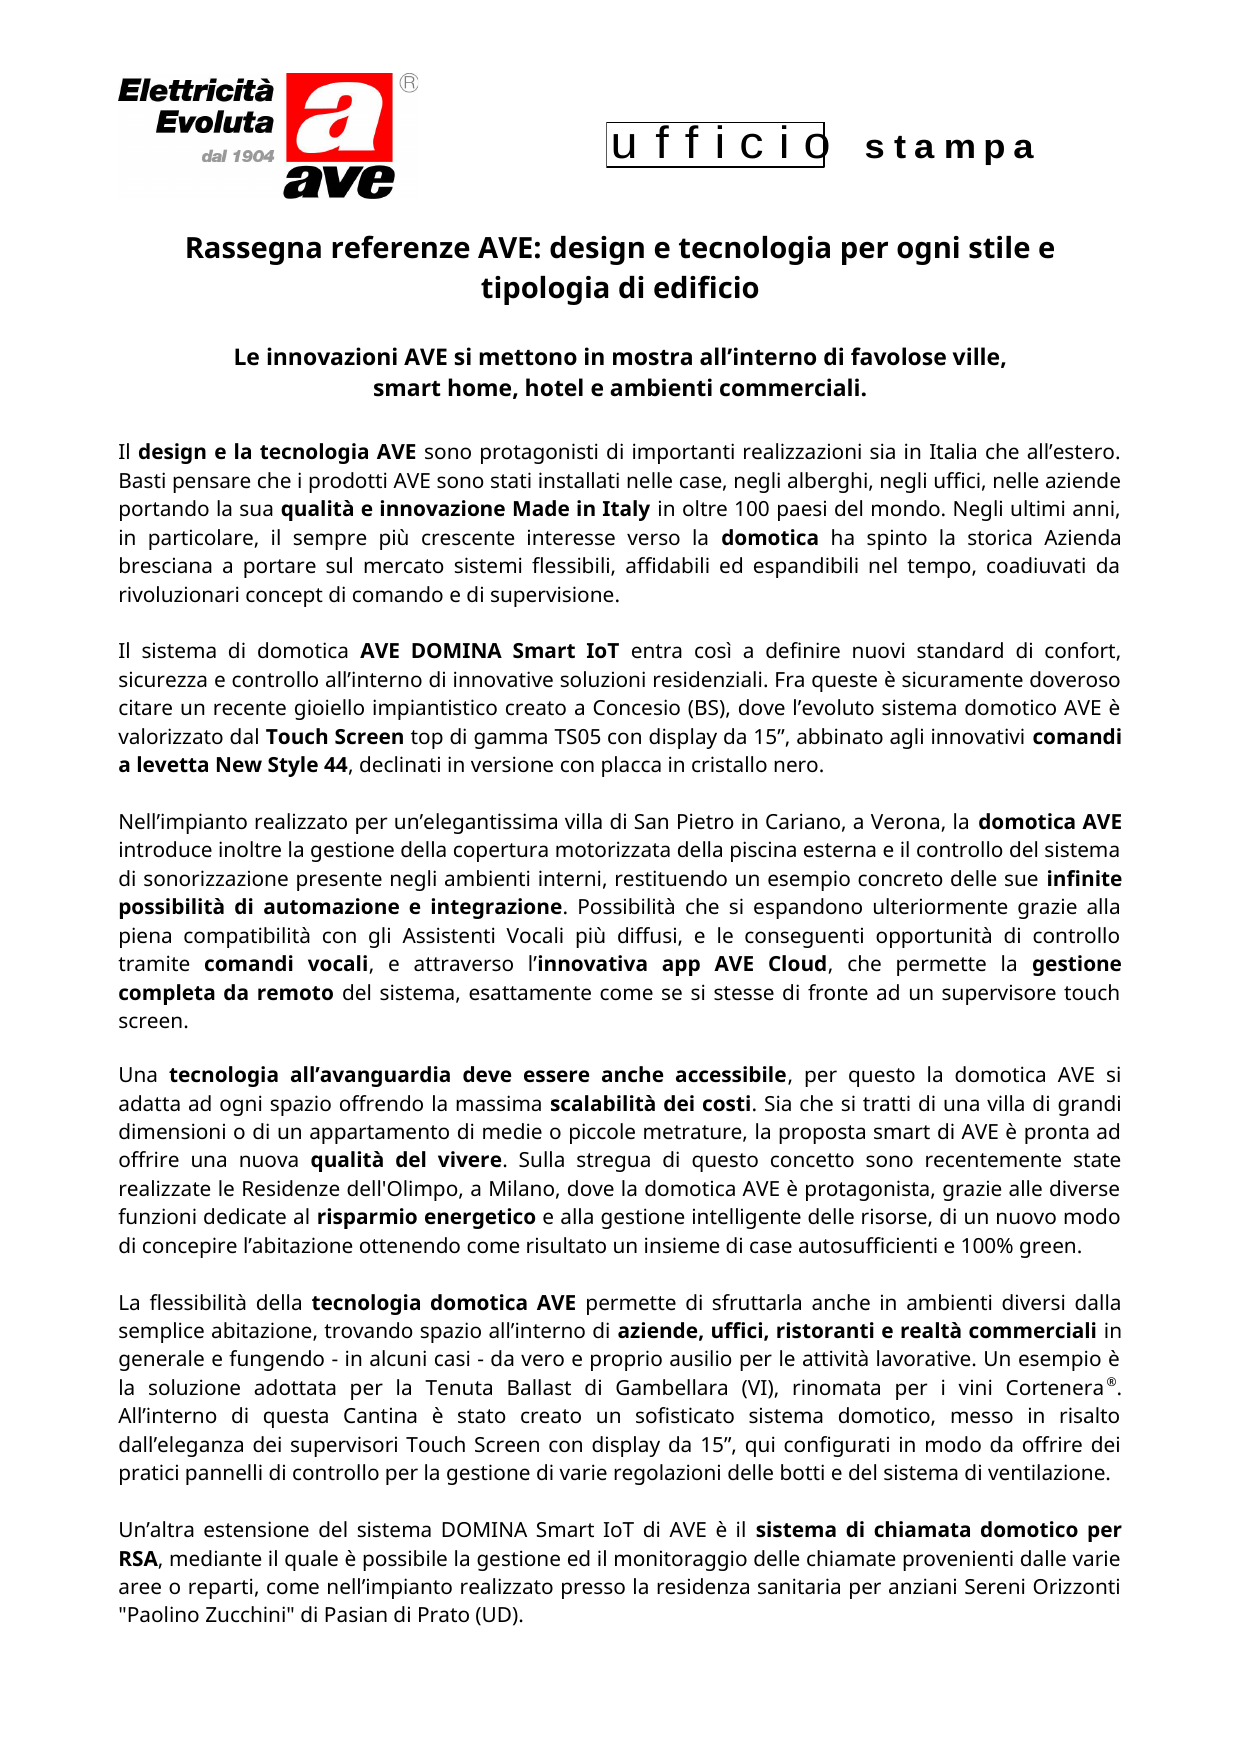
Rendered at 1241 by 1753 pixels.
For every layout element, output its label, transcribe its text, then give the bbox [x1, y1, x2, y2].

text Una tecnologia all’avanguardia deve essere anche accessibile, per questo la domotica AVE si adatta ad ogni spazio offrendo la massima scalabilità dei costi. Sia che si tratti di una villa di grandi dimensioni o di un appartamento di medie o piccole metrature, la proposta smart di AVE è pronta ad offrire una nuova qualità del vivere. Sulla stregua di questo concetto sono recentemente state realizzate le Residenze dell'Olimpo, a Milano, dove la domotica AVE è protagonista, grazie alle diverse funzioni dedicate al risparmio energetico e alla gestione intelligente delle risorse, di un nuovo modo di concepire l’abitazione ottenendo come risultato un insieme di case autosufficienti e 100% green. [118, 1060, 1122, 1259]
text Il design e la tecnologia AVE sono protagonisti di importanti realizzazioni sia in Italia che all’estero. Basti pensare che i prodotti AVE sono stati installati nelle case, negli alberghi, negli uffici, nelle aziende portando la sua qualità e innovazione Made in Italy in oltre 100 paesi del mondo. Negli ultimi anni, in particolare, il sempre più crescente interesse verso la domotica ha spinto la storica Azienda bresciana a portare sul mercato sistemi flessibili, affidabili ed espandibili nel tempo, coadiuvati da rivoluzionari concept di comando e di supervisione. [118, 437, 1122, 608]
text Nell’impianto realizzato per un’elegantissima villa di San Pietro in Cariano, a Verona, la domotica AVE introduce inoltre la gestione della copertura motorizzata della piscina esterna e il controllo del sistema di sonorizzazione presente negli ambienti interni, restituendo un esempio concreto delle sue infinite possibilità di automazione e integrazione. Possibilità che si espandono ulteriormente grazie alla piena compatibilità con gli Assistenti Vocali più diffusi, e le conseguenti opportunità di controllo tramite comandi vocali, e attraverso l’innovativa app AVE Cloud, che permette la gestione completa da remoto del sistema, esattamente come se si stesse di fronte ad un supervisore touch screen. [118, 807, 1122, 1035]
text Le innovazioni AVE si mettono in mostra all’interno di favolose ville, [118, 341, 1122, 372]
text smart home, hotel e ambienti commerciali. [118, 372, 1122, 403]
text La flessibilità della tecnologia domotica AVE permette di sfruttarla anche in ambienti diversi dalla semplice abitazione, trovando spazio all’interno di aziende, uffici, ristoranti e realtà commerciali in generale e fungendo - in alcuni casi - da vero e proprio ausilio per le attività lavorative. Un esempio è la soluzione adottata per la Tenuta Ballast di Gambellara (VI), rinomata per i vini Cortenera®. All’interno di questa Cantina è stato creato un sofisticato sistema domotico, messo in risalto dall’eleganza dei supervisori Touch Screen con display da 15”, qui configurati in modo da offrire dei pratici pannelli di controllo per la gestione di varie regolazioni delle botti e del sistema di ventilazione. [118, 1288, 1122, 1487]
text Un’altra estensione del sistema DOMINA Smart IoT di AVE è il sistema di chiamata domotico per RSA, mediante il quale è possibile la gestione ed il monitoraggio delle chiamate provenienti dalle varie aree o reparti, come nell’impianto realizzato presso la residenza sanitaria per anziani Sereni Orizzonti "Paolino Zucchini" di Pasian di Prato (UD). [118, 1515, 1122, 1629]
picture [118, 73, 419, 199]
text Il sistema di domotica AVE DOMINA Smart IoT entra così a definire nuovi standard di confort, sicurezza e controllo all’interno di innovative soluzioni residenziali. Fra queste è sicuramente doveroso citare un recente gioiello impiantistico creato a Concesio (BS), dove l’evoluto sistema domotico AVE è valorizzato dal Touch Screen top di gamma TS05 con display da 15”, abbinato agli innovativi comandi a levetta New Style 44, declinati in versione con placca in cristallo nero. [118, 637, 1122, 779]
text Rassegna referenze AVE: design e tecnologia per ogni stile e tipologia di edificio [118, 227, 1122, 307]
